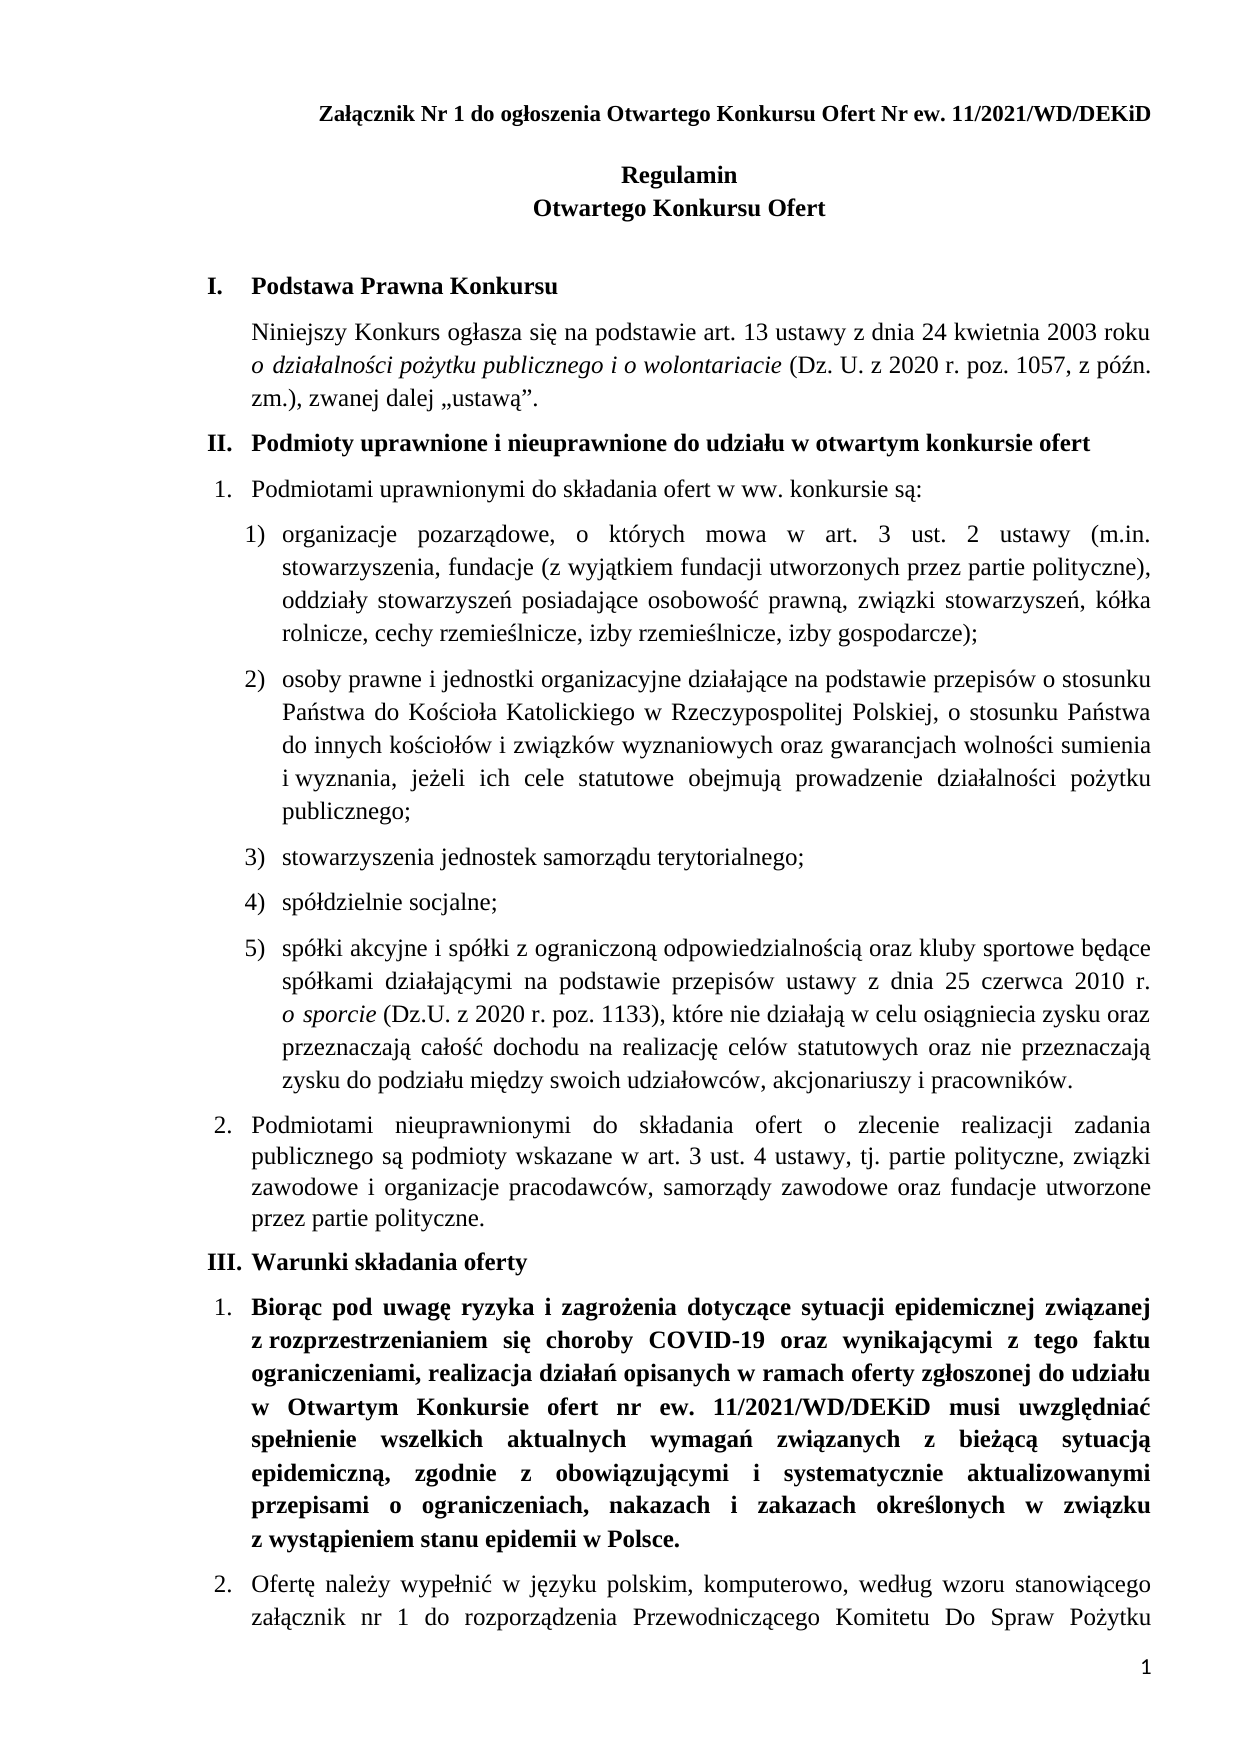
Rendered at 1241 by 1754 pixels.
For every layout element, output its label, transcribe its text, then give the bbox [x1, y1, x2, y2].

list Podmioty uprawnione i nieuprawnione do udziału w otwartym konkursie ofert [207, 428, 1152, 457]
list osoby prawne i jednostki organizacyjne działające na podstawie przepisów o stosunku Państwa do Kościoła Katolickiego w Rzeczypospolitej Polskiej, o stosunku Państwa do innych kościołów i związków wyznaniowych oraz gwarancjach wolności sumienia i wyznania, jeżeli ich cele statutowe obejmują prowadzenie działalności pożytku publicznego; [244, 664, 1152, 825]
list organizacje pozarządowe, o których mowa w art. 3 ust. 2 ustawy (m.in. stowarzyszenia, fundacje (z wyjątkiem fundacji utworzonych przez partie polityczne), oddziały stowarzyszeń posiadające osobowość prawną, związki stowarzyszeń, kółka rolnicze, cechy rzemieślnicze, izby rzemieślnicze, izby gospodarcze); [244, 519, 1152, 647]
list Biorąc pod uwagę ryzyka i zagrożenia dotyczące sytuacji epidemicznej związanej z rozprzestrzenianiem się choroby COVID-19 oraz wynikającymi z tego faktu ograniczeniami, realizacja działań opisanych w ramach oferty zgłoszonej do udziału w Otwartym Konkursie ofert nr ew. 11/2021/WD/DEKiD musi uwzględniać spełnienie wszelkich aktualnych wymagań związanych z bieżącą sytuacją epidemiczną, zgodnie z obowiązującymi i systematycznie aktualizowanymi przepisami o ograniczeniach, nakazach i zakazach określonych w związku z wystąpieniem stanu epidemii w Polsce. [214, 1292, 1152, 1552]
list spółdzielnie socjalne; [244, 887, 1152, 916]
text Otwartego Konkursu Ofert [207, 193, 1152, 222]
list Niniejszy Konkurs ogłasza się na podstawie art. 13 ustawy z dnia 24 kwietnia 2003 roku o działalności pożytku publicznego i o wolontariacie (Dz. U. z 2020 r. poz. 1057, z późn. zm.), zwanej dalej „ustawą”. [251, 317, 1152, 412]
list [214, 1569, 1152, 1631]
list spółki akcyjne i spółki z ograniczoną odpowiedzialnością oraz kluby sportowe będące spółkami działającymi na podstawie przepisów ustawy z dnia 25 czerwca 2010 r. o sporcie (Dz.U. z 2020 r. poz. 1133), które nie działają w celu osiągniecia zysku oraz przeznaczają całość dochodu na realizację celów statutowych oraz nie przeznaczają zysku do podziału między swoich udziałowców, akcjonariuszy i pracowników. [244, 933, 1152, 1093]
text Regulamin [207, 160, 1152, 188]
list Podmiotami uprawnionymi do składania ofert w ww. konkursie są: [214, 474, 1152, 503]
list Podmiotami nieuprawnionymi do składania ofert o zlecenie realizacji zadania publicznego są podmioty wskazane w art. 3 ust. 4 ustawy, tj. partie polityczne, związki zawodowe i organizacje pracodawców, samorządy zawodowe oraz fundacje utworzone przez partie polityczne. [214, 1110, 1152, 1232]
list Podstawa Prawna Konkursu [207, 271, 1152, 300]
list stowarzyszenia jednostek samorządu terytorialnego; [244, 842, 1152, 870]
text Załącznik Nr 1 do ogłoszenia Otwartego Konkursu Ofert Nr ew. 11/2021/WD/DEKiD [207, 100, 1152, 127]
list Warunki składania oferty [207, 1247, 1152, 1276]
